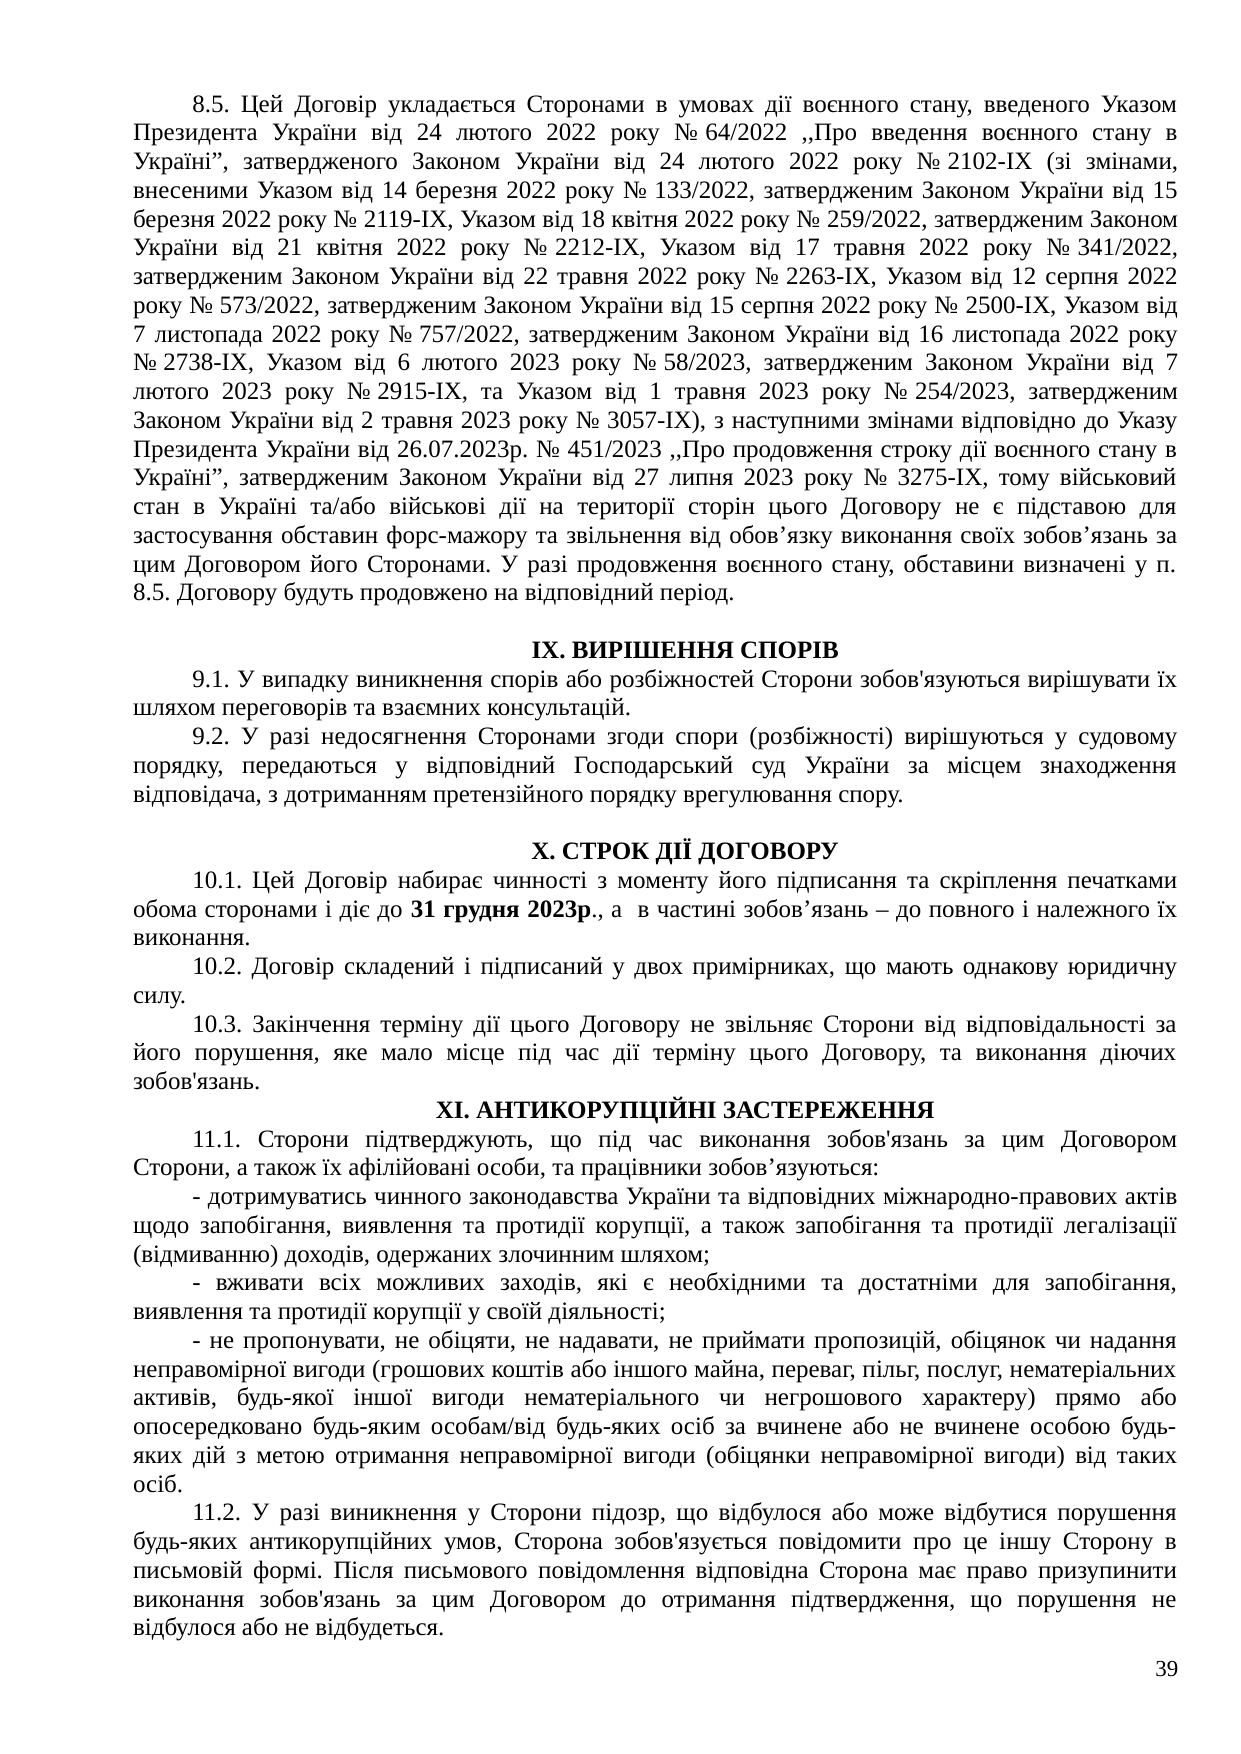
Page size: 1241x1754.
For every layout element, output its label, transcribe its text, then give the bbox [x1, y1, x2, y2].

text 11.2. У разі виникнення у Сторони підозр, що відбулося або може відбутися порушення будь-яких антикорупційних умов, Сторона зобов'язується повідомити про це іншу Сторону в письмовій формі. Після письмового повідомлення відповідна Сторона має право призупинити виконання зобов'язань за цим Договором до отримання підтвердження, що порушення не відбулося або не відбудеться. [133, 1497, 1178, 1641]
text 11.1. Сторони підтверджують, що під час виконання зобов'язань за цим Договором Сторони, а також їх афілійовані особи, та працівники зобов’язуються: [133, 1124, 1178, 1181]
text - не пропонувати, не обіцяти, не надавати, не приймати пропозицій, обіцянок чи надання неправомірної вигоди (грошових коштів або іншого майна, переваг, пільг, послуг, нематеріальних активів, будь-якої іншої вигоди нематеріального чи негрошового характеру) прямо або опосередковано будь-яким особам/від будь-яких осіб за вчинене або не вчинене особою будь-яких дій з метою отримання неправомірної вигоди (обіцянки неправомірної вигоди) від таких осіб. [133, 1325, 1178, 1497]
text - дотримуватись чинного законодавства України та відповідних міжнародно-правових актів щодо запобігання, виявлення та протидії корупції, а також запобігання та протидії легалізації (відмиванню) доходів, одержаних злочинним шляхом; [133, 1181, 1178, 1267]
text 10.3. Закінчення терміну дії цього Договору не звільняє Сторони від відповідальності за його порушення, яке мало місце під час дії терміну цього Договору, та виконання діючих зобов'язань. [133, 1009, 1178, 1095]
text Х. СТРОК ДІЇ ДОГОВОРУ [133, 836, 1178, 865]
text 10.1. Цей Договір набирає чинності з моменту його підписання та скріплення печатками обома сторонами і діє до 31 грудня 2023р., а в частині зобов’язань – до повного і належного їх виконання. [133, 865, 1178, 951]
text 9.2. У разі недосягнення Сторонами згоди спори (розбіжності) вирішуються у судовому порядку, передаються у відповідний Господарський суд України за місцем знаходження відповідача, з дотриманням претензійного порядку врегулювання спору. [133, 721, 1178, 807]
text ХІ. АНТИКОРУПЦІЙНІ ЗАСТЕРЕЖЕННЯ [133, 1095, 1178, 1124]
text - вживати всіх можливих заходів, які є необхідними та достатніми для запобігання, виявлення та протидії корупції у своїй діяльності; [133, 1267, 1178, 1325]
text 9.1. У випадку виникнення спорів або розбіжностей Сторони зобов'язуються вирішувати їх шляхом переговорів та взаємних консультацій. [133, 664, 1178, 721]
text 8.5. Цей Договір укладається Сторонами в умовах дії воєнного стану, введеного Указом Президента України від 24 лютого 2022 року № 64/2022 ,,Про введення воєнного стану в Україні”, затвердженого Законом України від 24 лютого 2022 року № 2102-IX (зі змінами, внесеними Указом від 14 березня 2022 року № 133/2022, затвердженим Законом України від 15 березня 2022 року № 2119-IX, Указом від 18 квітня 2022 року № 259/2022, затвердженим Законом України від 21 квітня 2022 року № 2212-IX, Указом від 17 травня 2022 року № 341/2022, затвердженим Законом України від 22 травня 2022 року № 2263-IX, Указом від 12 серпня 2022 року № 573/2022, затвердженим Законом України від 15 серпня 2022 року № 2500-IX, Указом від 7 листопада 2022 року № 757/2022, затвердженим Законом України від 16 листопада 2022 року № 2738-IX, Указом від 6 лютого 2023 року № 58/2023, затвердженим Законом України від 7 лютого 2023 року № 2915-IX, та Указом від 1 травня 2023 року № 254/2023, затвердженим Законом України від 2 травня 2023 року № 3057-IX), з наступними змінами відповідно до Указу Президента України від 26.07.2023р. № 451/2023 ,,Про продовження строку дії воєнного стану в Україні”, затвердженим Законом України від 27 липня 2023 року № 3275-IX, тому військовий стан в Україні та/або військові дії на території сторін цього Договору не є підставою для застосування обставин форс-мажору та звільнення від обов’язку виконання своїх зобов’язань за цим Договором його Сторонами. У разі продовження воєнного стану, обставини визначені у п. 8.5. Договору будуть продовжено на відповідний період. [133, 89, 1178, 606]
text 10.2. Договір складений і підписаний у двох примірниках, що мають однакову юридичну силу. [133, 951, 1178, 1009]
text IX. ВИРІШЕННЯ СПОРІВ [133, 635, 1178, 664]
